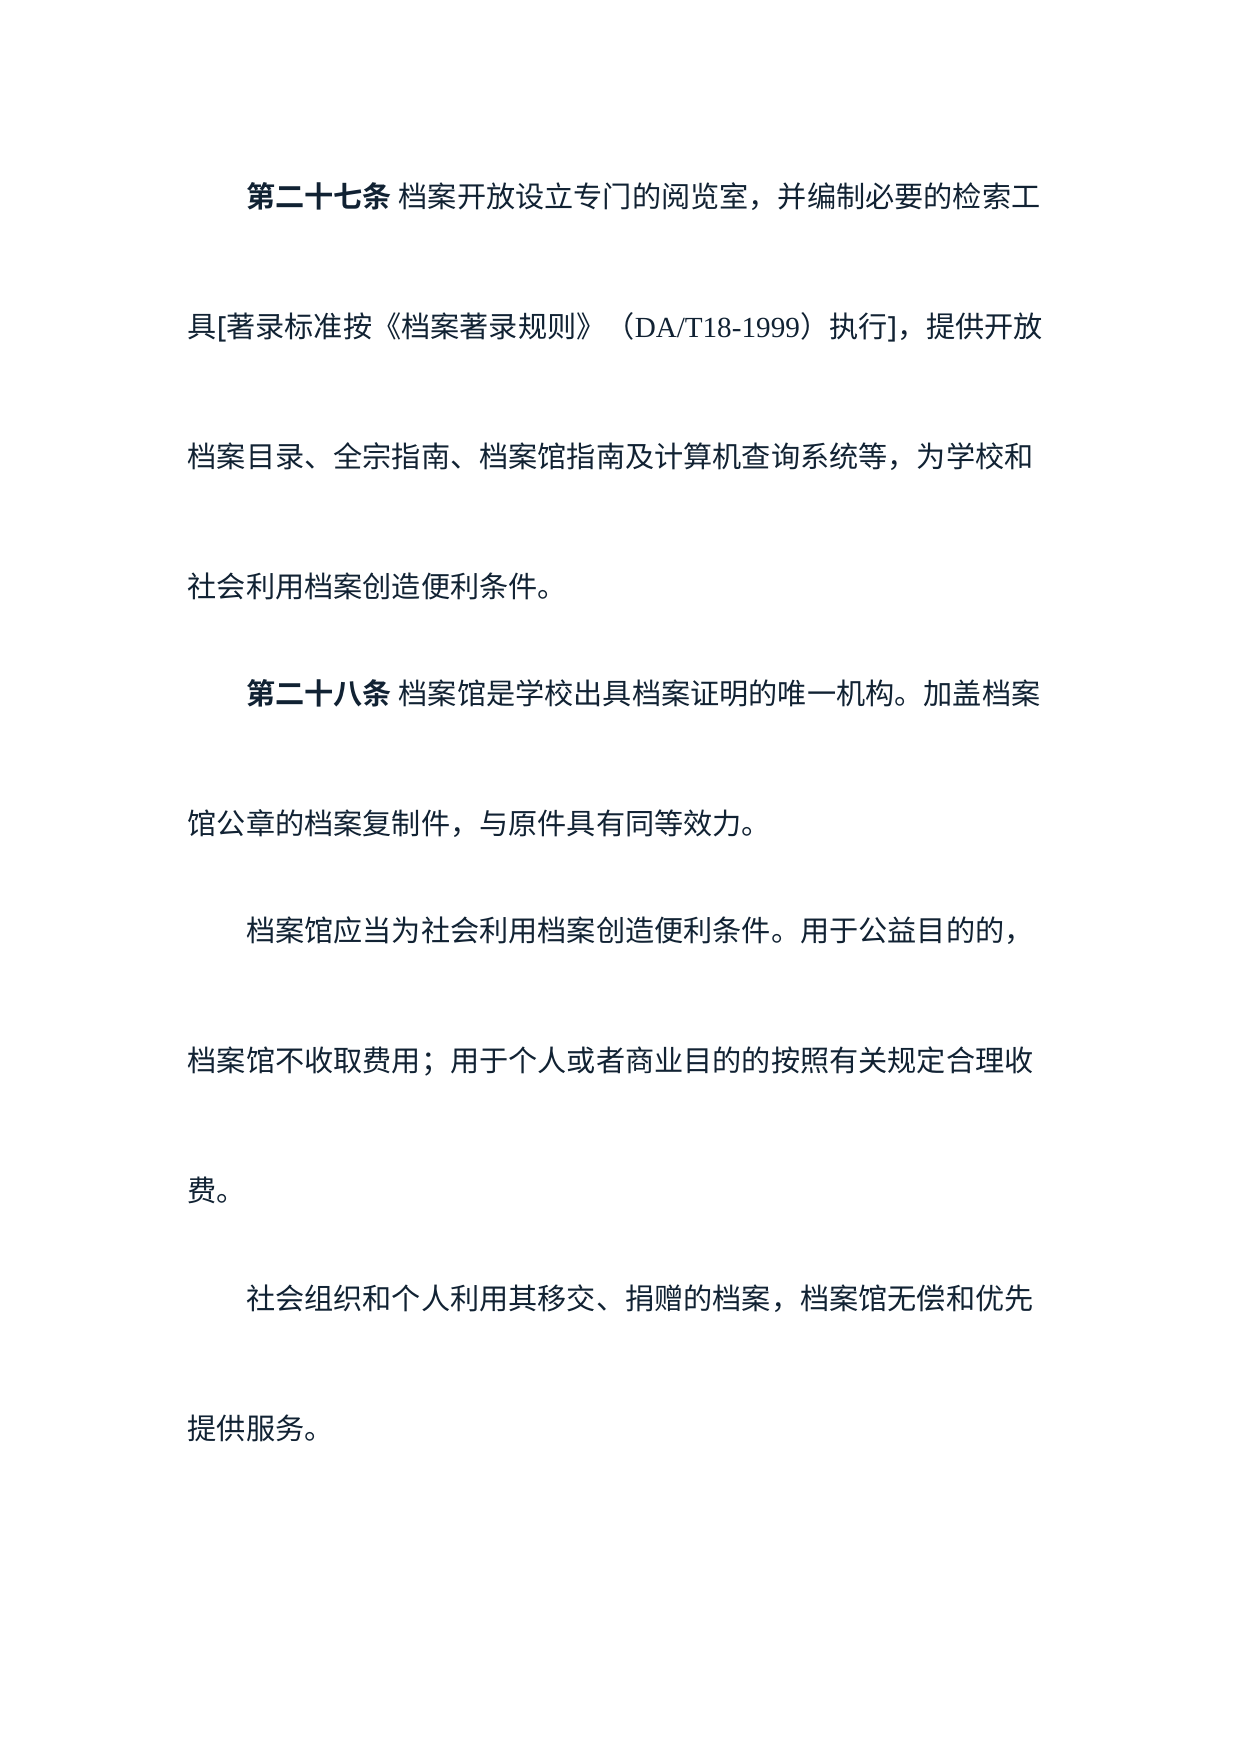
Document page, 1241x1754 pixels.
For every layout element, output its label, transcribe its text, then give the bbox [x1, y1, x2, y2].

text 社会组织和个人利用其移交、捐赠的档案，档案馆无偿和优先提供服务。 [187, 1264, 1053, 1459]
text 档案馆应当为社会利用档案创造便利条件。用于公益目的的，档案馆不收取费用；用于个人或者商业目的的按照有关规定合理收费。 [187, 897, 1053, 1222]
text 第二十八条 档案馆是学校出具档案证明的唯一机构。加盖档案馆公章的档案复制件，与原件具有同等效力。 [187, 659, 1053, 854]
text 第二十七条 档案开放设立专门的阅览室，并编制必要的检索工具[著录标准按《档案著录规则》（DA/T18-1999）执行]，提供开放档案目录、全宗指南、档案馆指南及计算机查询系统等，为学校和社会利用档案创造便利条件。 [187, 162, 1053, 617]
